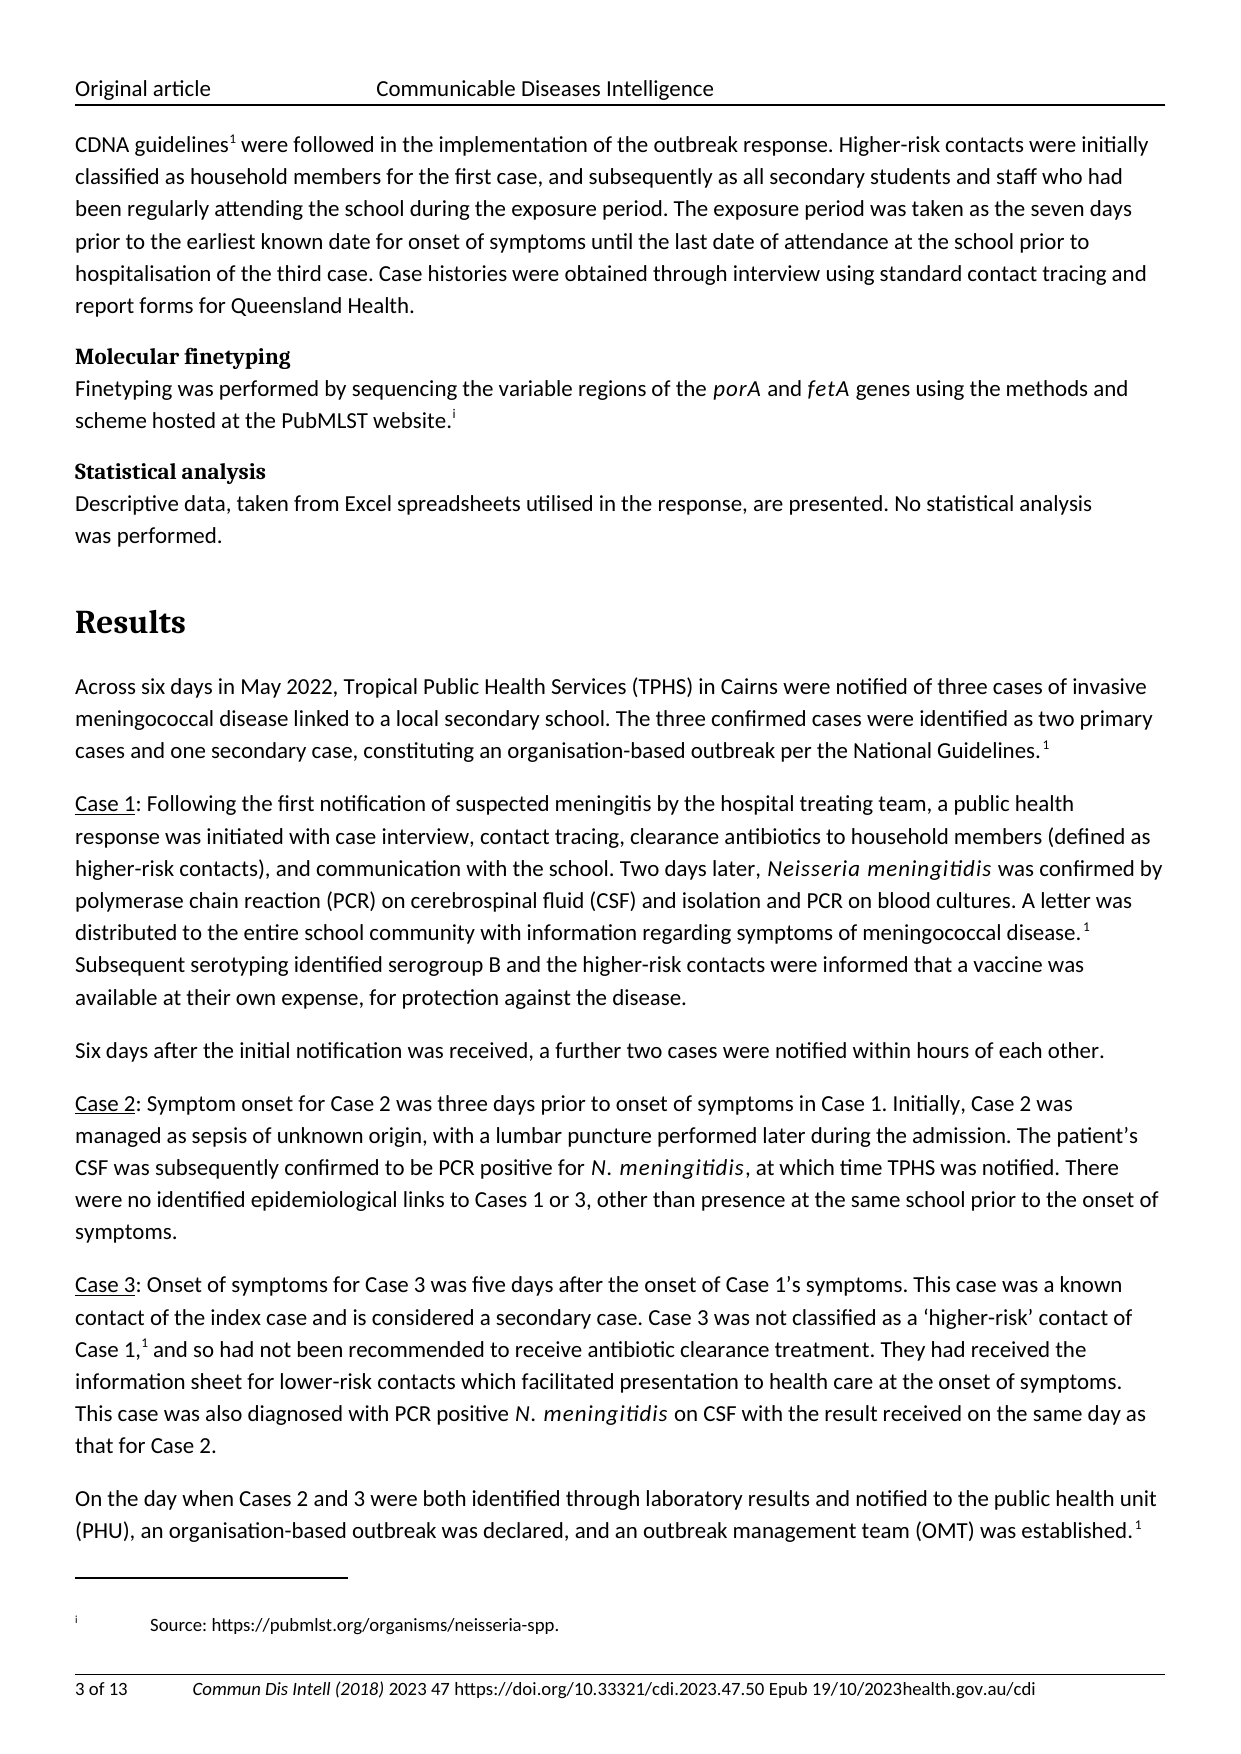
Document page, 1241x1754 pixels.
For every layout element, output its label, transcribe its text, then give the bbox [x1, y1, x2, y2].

text Case 1: Following the first notification of suspected meningitis by the hospital treating team, a public health response was initiated with case interview, contact tracing, clearance antibiotics to household members (defined as higher-risk contacts), and communication with the school. Two days later, Neisseria meningitidis was confirmed by polymerase chain reaction (PCR) on cerebrospinal fluid (CSF) and isolation and PCR on blood cultures. A letter was distributed to the entire school community with information regarding symptoms of meningococcal disease.1 Subsequent serotyping identified serogroup B and the higher-risk contacts were informed that a vaccine was available at their own expense, for protection against the disease. [75, 789, 1165, 1011]
text Case 3: Onset of symptoms for Case 3 was five days after the onset of Case 1’s symptoms. This case was a known contact of the index case and is considered a secondary case. Case 3 was not classified as a ‘higher-risk’ contact of Case 1,1 and so had not been recommended to receive antibiotic clearance treatment. They had received the information sheet for lower-risk contacts which facilitated presentation to health care at the onset of symptoms. This case was also diagnosed with PCR positive N. meningitidis on CSF with the result received on the same day as that for Case 2. [75, 1271, 1165, 1459]
subtitle Results [75, 603, 1165, 641]
text Descriptive data, taken from Excel spreadsheets utilised in the response, are presented. No statistical analysis was performed. [75, 489, 1165, 549]
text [75, 1484, 1165, 1545]
text CDNA guidelines1 were followed in the implementation of the outbreak response. Higher-risk contacts were initially classified as household members for the first case, and subsequently as all secondary students and staff who had been regularly attending the school during the exposure period. The exposure period was taken as the seven days prior to the earliest known date for onset of symptoms until the last date of attendance at the school prior to hospitalisation of the third case. Case histories were obtained through interview using standard contact tracing and report forms for Queensland Health. [75, 130, 1165, 319]
text Six days after the initial notification was received, a further two cases were notified within hours of each other. [75, 1036, 1165, 1064]
subtitle Statistical analysis [75, 459, 1165, 485]
text Case 2: Symptom onset for Case 2 was three days prior to onset of symptoms in Case 1. Initially, Case 2 was managed as sepsis of unknown origin, with a lumbar puncture performed later during the admission. The patient’s CSF was subsequently confirmed to be PCR positive for N. meningitidis, at which time TPHS was notified. There were no identified epidemiological links to Cases 1 or 3, other than presence at the same school prior to the onset of symptoms. [75, 1089, 1165, 1246]
text Finetyping was performed by sequencing the variable regions of the porA and fetA genes using the methods and scheme hosted at the PubMLST website. [75, 374, 1165, 434]
subtitle Molecular finetyping [75, 344, 1165, 371]
text Across six days in May 2022, Tropical Public Health Services (TPHS) in Cairns were notified of three cases of invasive meningococcal disease linked to a local secondary school. The three confirmed cases were identified as two primary cases and one secondary case, constituting an organisation-based outbreak per the National Guidelines.1 [75, 672, 1165, 764]
